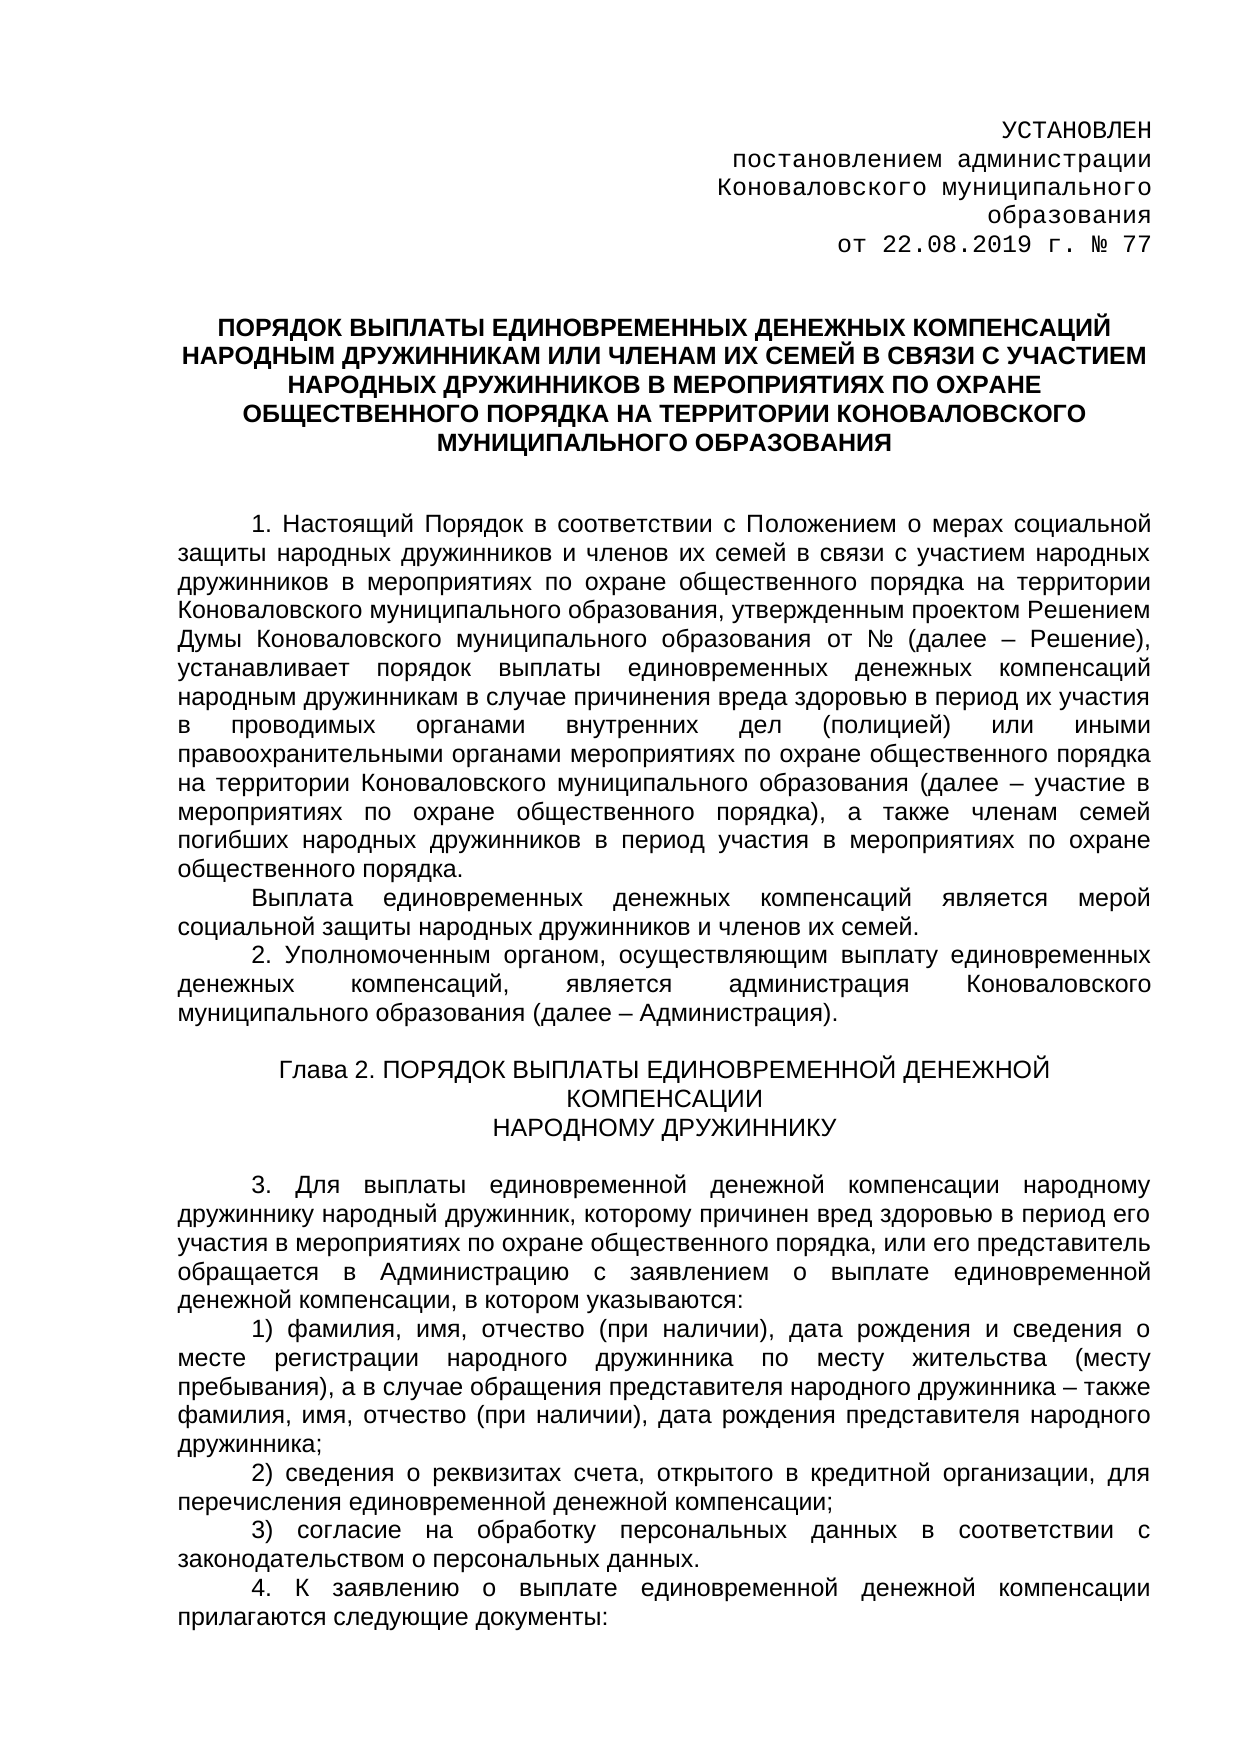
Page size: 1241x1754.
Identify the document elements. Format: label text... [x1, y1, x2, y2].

text НАРОДНОМУ ДРУЖИННИКУ [177, 1113, 1152, 1142]
list 3) согласие на обработку персональных данных в соответствии с законодательством о персональных данных. [177, 1515, 1152, 1573]
text Глава 2. ПОРЯДОК ВЫПЛАТЫ ЕДИНОВРЕМЕННОЙ ДЕНЕЖНОЙ КОМПЕНСАЦИИ [177, 1055, 1152, 1113]
text Коноваловского муниципального образования [694, 175, 1152, 231]
text от 22.08.2019 г. № 77 [694, 231, 1152, 260]
text постановлением администрации [694, 146, 1152, 175]
list 3. Для выплаты единовременной денежной компенсации народному дружиннику народный дружинник, которому причинен вред здоровью в период его участия в мероприятиях по охране общественного порядка, или его представитель обращается в Администрацию с заявлением о выплате единовременной денежной компенсации, в котором указываются: [177, 1170, 1152, 1314]
list Выплата единовременных денежных компенсаций является мерой социальной защиты народных дружинников и членов их семей. [177, 883, 1152, 940]
list 1) фамилия, имя, отчество (при наличии), дата рождения и сведения о месте регистрации народного дружинника по месту жительства (месту пребывания), а в случае обращения представителя народного дружинника – также фамилия, имя, отчество (при наличии), дата рождения представителя народного дружинника; [177, 1314, 1152, 1458]
list 2. Уполномоченным органом, осуществляющим выплату единовременных денежных компенсаций, является администрация Коноваловского муниципального образования (далее – Администрация). [177, 940, 1152, 1027]
text 1. Настоящий Порядок в соответствии с Положением о мерах социальной защиты народных дружинников и членов их семей в связи с участием народных дружинников в мероприятиях по охране общественного порядка на территории Коноваловского муниципального образования, утвержденным проектом Решением Думы Коноваловского муниципального образования от № (далее – Решение), устанавливает порядок выплаты единовременных денежных компенсаций народным дружинникам в случае причинения вреда здоровью в период их участия в проводимых органами внутренних дел (полицией) или иными правоохранительными органами мероприятиях по охране общественного порядка на территории Коноваловского муниципального образования (далее – участие в мероприятиях по охране общественного порядка), а также членам семей погибших народных дружинников в период участия в мероприятиях по охране общественного порядка. [177, 509, 1152, 883]
text ПОРЯДОК ВЫПЛАТЫ ЕДИНОВРЕМЕННЫХ ДЕНЕЖНЫХ КОМПЕНСАЦИЙ НАРОДНЫМ ДРУЖИННИКАМ ИЛИ ЧЛЕНАМ ИХ СЕМЕЙ В СВЯЗИ С УЧАСТИЕМ НАРОДНЫХ ДРУЖИННИКОВ В МЕРОПРИЯТИЯХ ПО ОХРАНЕ ОБЩЕСТВЕННОГО ПОРЯДКА НА ТЕРРИТОРИИ КОНОВАЛОВСКОГО МУНИЦИПАЛЬНОГО ОБРАЗОВАНИЯ [177, 313, 1152, 456]
list 4. К заявлению о выплате единовременной денежной компенсации прилагаются следующие документы: [177, 1573, 1152, 1630]
text УСТАНОВЛЕН [694, 118, 1152, 146]
list 2) сведения о реквизитах счета, открытого в кредитной организации, для перечисления единовременной денежной компенсации; [177, 1458, 1152, 1515]
